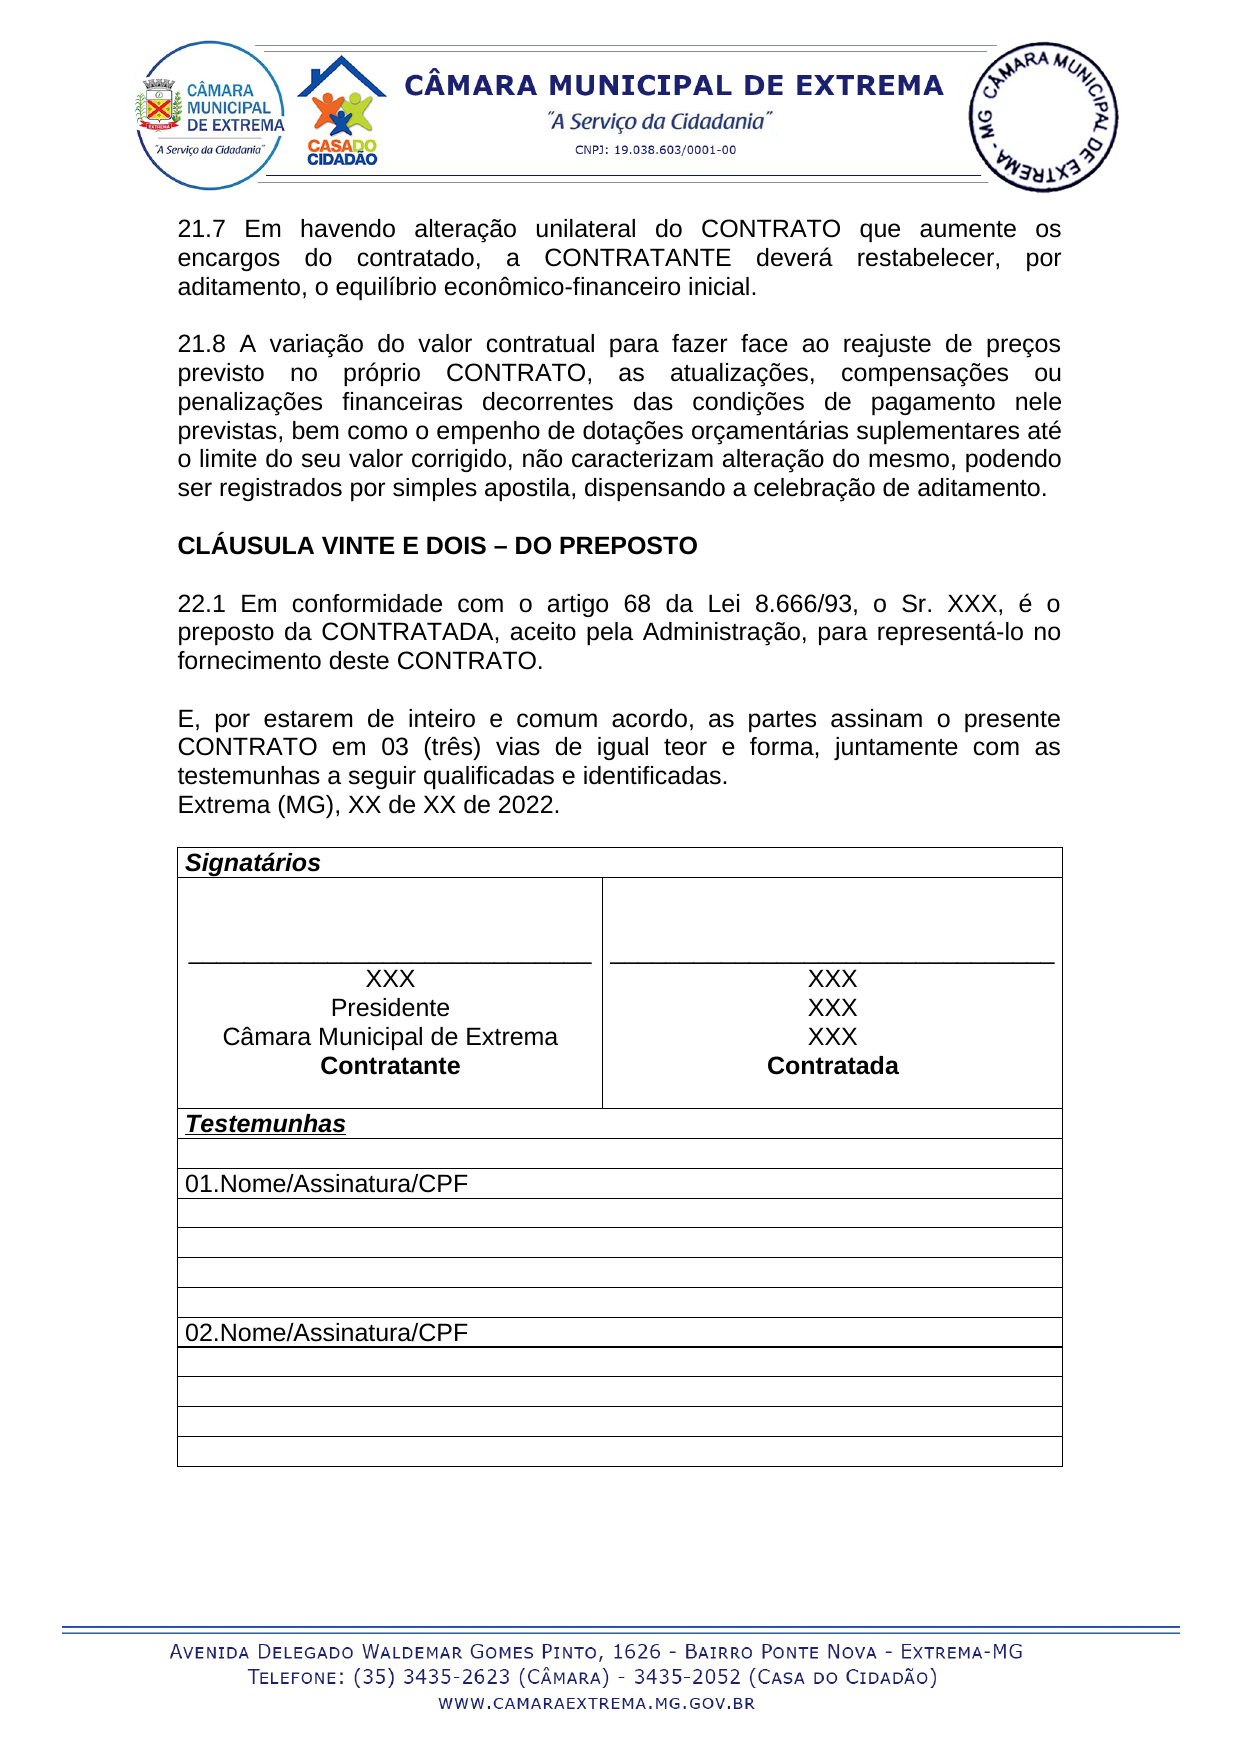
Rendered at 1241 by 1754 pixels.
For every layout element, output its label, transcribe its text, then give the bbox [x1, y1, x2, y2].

table_header Signatários [178, 848, 1062, 877]
table_cell [178, 1377, 1062, 1406]
picture [124, 30, 1123, 221]
text 21.7 Em havendo alteração unilateral do CONTRATO que aumente os encargos do contratado, a CONTRATANTE deverá restabelecer, por aditamento, o equilíbrio econômico-financeiro inicial. [177, 214, 1063, 300]
table_cell [178, 1228, 1062, 1257]
text CLÁUSULA VINTE E DOIS – DO PREPOSTO [177, 531, 1063, 560]
table_cell 02.Nome/Assinatura/CPF [178, 1318, 1062, 1346]
table_cell Testemunhas [178, 1109, 1062, 1138]
table_cell [178, 1139, 1062, 1168]
table_cell [178, 1258, 1062, 1287]
text 21.8 A variação do valor contratual para fazer face ao reajuste de preços previsto no próprio CONTRATO, as atualizações, compensações ou penalizações financeiras decorrentes das condições de pagamento nele previstas, bem como o empenho de dotações orçamentárias suplementares até o limite do seu valor corrigido, não caracterizam alteração do mesmo, podendo ser registrados por simples apostila, dispensando a celebração de aditamento. [177, 329, 1063, 502]
table_cell [178, 1437, 1062, 1466]
table_cell [178, 1348, 1062, 1376]
picture [46, 1615, 1194, 1724]
text E, por estarem de inteiro e comum acordo, as partes assinam o presente CONTRATO em 03 (três) vias de igual teor e forma, juntamente com as testemunhas a seguir qualificadas e identificadas. [177, 703, 1063, 790]
table_cell _____________________________ XXX Presidente Câmara Municipal de Extrema Contratante [178, 878, 602, 1108]
table_cell [178, 1288, 1062, 1317]
text Extrema (MG), XX de XX de 2022. [177, 790, 1063, 818]
table_cell [178, 1199, 1062, 1227]
table_cell [178, 1407, 1062, 1436]
table_cell ________________________________ XXX XXX XXX Contratada [603, 878, 1062, 1108]
table_cell 01.Nome/Assinatura/CPF [178, 1169, 1062, 1197]
list 22.1 Em conformidade com o artigo 68 da Lei 8.666/93, o Sr. XXX, é o preposto da CONTRATADA, aceito pela Administração, para representá-lo no fornecimento deste CONTRATO. [177, 588, 1063, 675]
